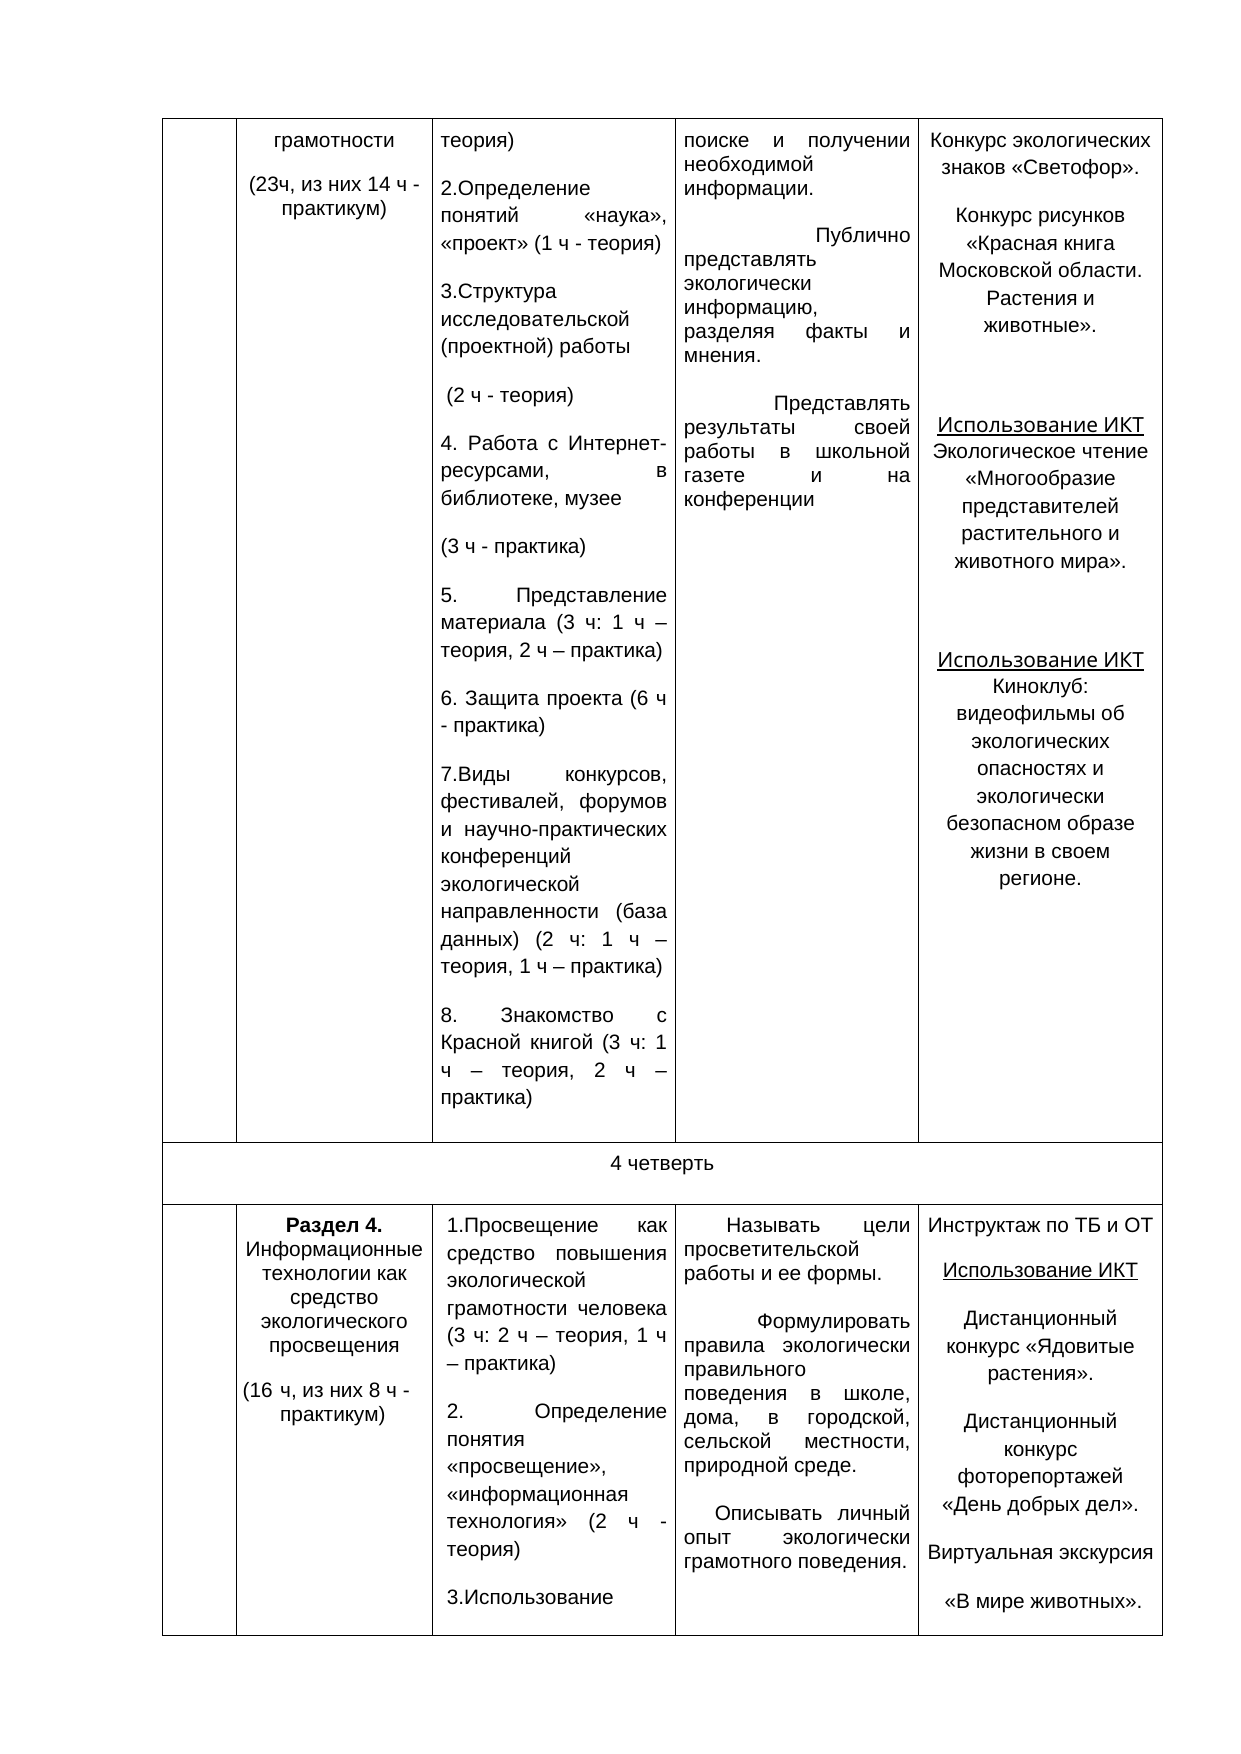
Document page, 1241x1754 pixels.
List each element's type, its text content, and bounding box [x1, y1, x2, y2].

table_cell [237, 119, 432, 1142]
table_cell [163, 119, 236, 1142]
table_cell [676, 1205, 918, 1635]
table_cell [433, 1205, 675, 1635]
table_cell 4 четверть [163, 1143, 1162, 1204]
table_cell [163, 1205, 236, 1635]
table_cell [433, 119, 675, 1142]
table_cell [919, 119, 1162, 1142]
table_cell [919, 1205, 1162, 1635]
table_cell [237, 1205, 432, 1635]
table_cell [676, 119, 918, 1142]
